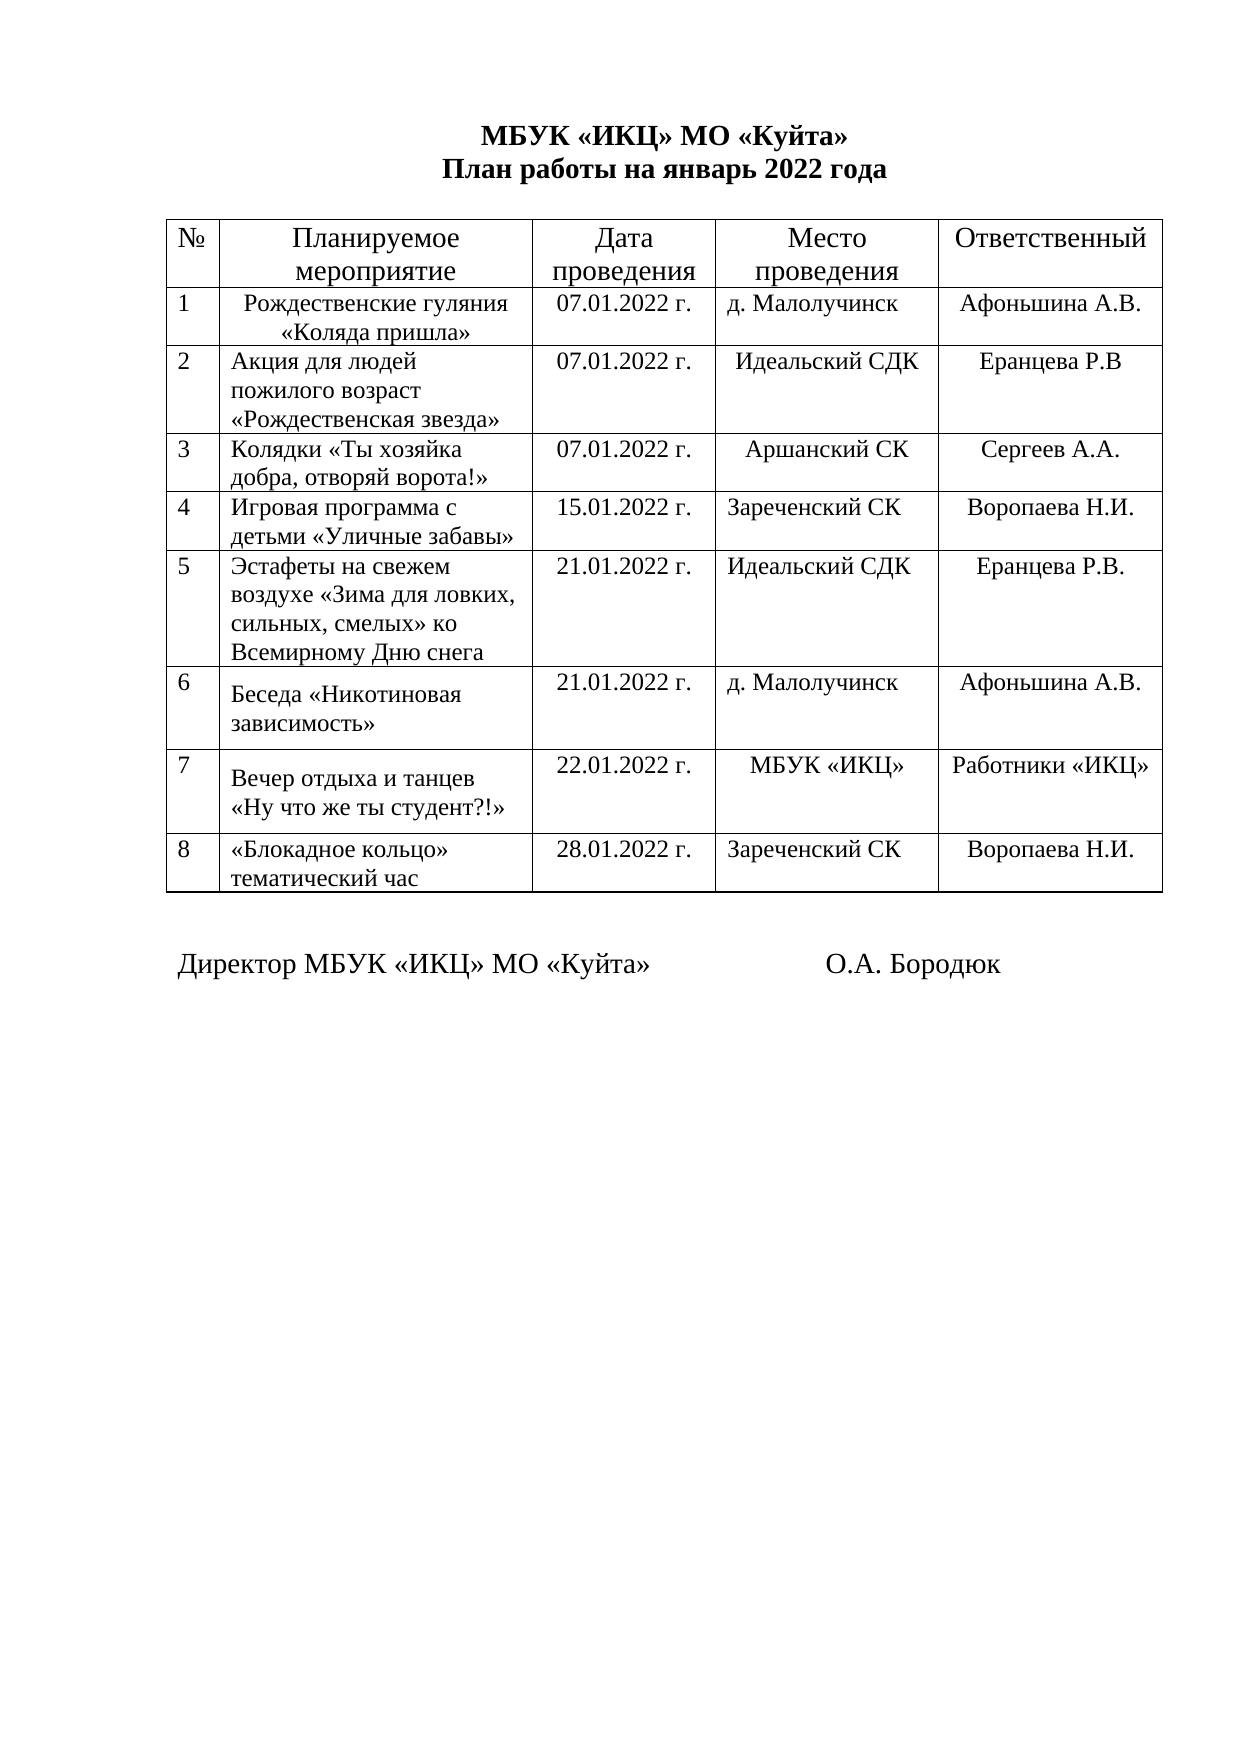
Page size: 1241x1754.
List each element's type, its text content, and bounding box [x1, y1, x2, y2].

table_cell 22.01.2022 г. [533, 750, 715, 833]
table_cell 07.01.2022 г. [533, 346, 715, 433]
table_cell 7 [167, 750, 219, 833]
table_cell Воропаева Н.И. [939, 834, 1162, 891]
table_cell 5 [167, 551, 219, 666]
table_cell «Блокадное кольцо» тематический час [220, 834, 532, 891]
table_header Дата проведения [533, 220, 715, 287]
table_cell Сергеев А.А. [939, 434, 1162, 491]
table_header Ответственный [939, 220, 1162, 287]
table_header Место проведения [716, 220, 938, 287]
table_cell 8 [167, 834, 219, 891]
table_cell Еранцева Р.В. [939, 551, 1162, 666]
text Директор МБУК «ИКЦ» МО «Куйта» О.А. Бородюк [177, 946, 1152, 980]
text МБУК «ИКЦ» МО «Куйта» [177, 118, 1152, 152]
table_cell Зареченский СК [716, 492, 938, 550]
table_cell Работники «ИКЦ» [939, 750, 1162, 833]
table_cell д. Малолучинск [716, 667, 938, 749]
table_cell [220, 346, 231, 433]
table_cell 07.01.2022 г. [533, 288, 715, 345]
table_cell Колядки «Ты хозяйка добра, отворяй ворота!» [220, 434, 532, 491]
table_cell Еранцева Р.В [939, 346, 1162, 433]
table_cell Идеальский СДК [716, 346, 938, 433]
table_cell Аршанский СК [716, 434, 938, 491]
table_cell Вечер отдыха и танцев «Ну что же ты студент?!» [220, 750, 532, 833]
table_cell 21.01.2022 г. [533, 667, 715, 749]
table_cell Игровая программа с детьми «Уличные забавы» [457, 492, 532, 550]
table_cell 15.01.2022 г. [533, 492, 715, 550]
table_cell 28.01.2022 г. [533, 834, 715, 891]
table_cell Рождественские гуляния «Коляда пришла» [220, 288, 281, 345]
table_cell 4 [167, 492, 219, 550]
table_cell д. Малолучинск [716, 288, 938, 345]
table_cell Афоньшина А.В. [939, 288, 1162, 345]
table_cell Воропаева Н.И. [939, 492, 1162, 550]
table_cell Акция для людей пожилого возраст «Рождественская звезда» [417, 346, 532, 433]
table_cell Рождественские гуляния «Коляда пришла» [471, 288, 532, 345]
table_cell 6 [167, 667, 219, 749]
table_header № [167, 220, 219, 287]
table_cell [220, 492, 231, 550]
table_cell Афоньшина А.В. [939, 667, 1162, 749]
table_cell 1 [167, 288, 219, 345]
table_cell 07.01.2022 г. [533, 434, 715, 491]
table_cell Идеальский СДК [716, 551, 938, 666]
table_cell 21.01.2022 г. [533, 551, 715, 666]
table_cell Эстафеты на свежем воздухе «Зима для ловких, сильных, смелых» ко Всемирному Дню снега [220, 551, 532, 666]
table_header Планируемое мероприятие [220, 220, 532, 287]
table_cell 2 [167, 346, 219, 433]
text План работы на январь 2022 года [177, 152, 1152, 185]
table_cell Зареченский СК [716, 834, 938, 891]
table_cell МБУК «ИКЦ» [716, 750, 938, 833]
table_cell 3 [167, 434, 219, 491]
table_cell Беседа «Никотиновая зависимость» [220, 667, 532, 749]
